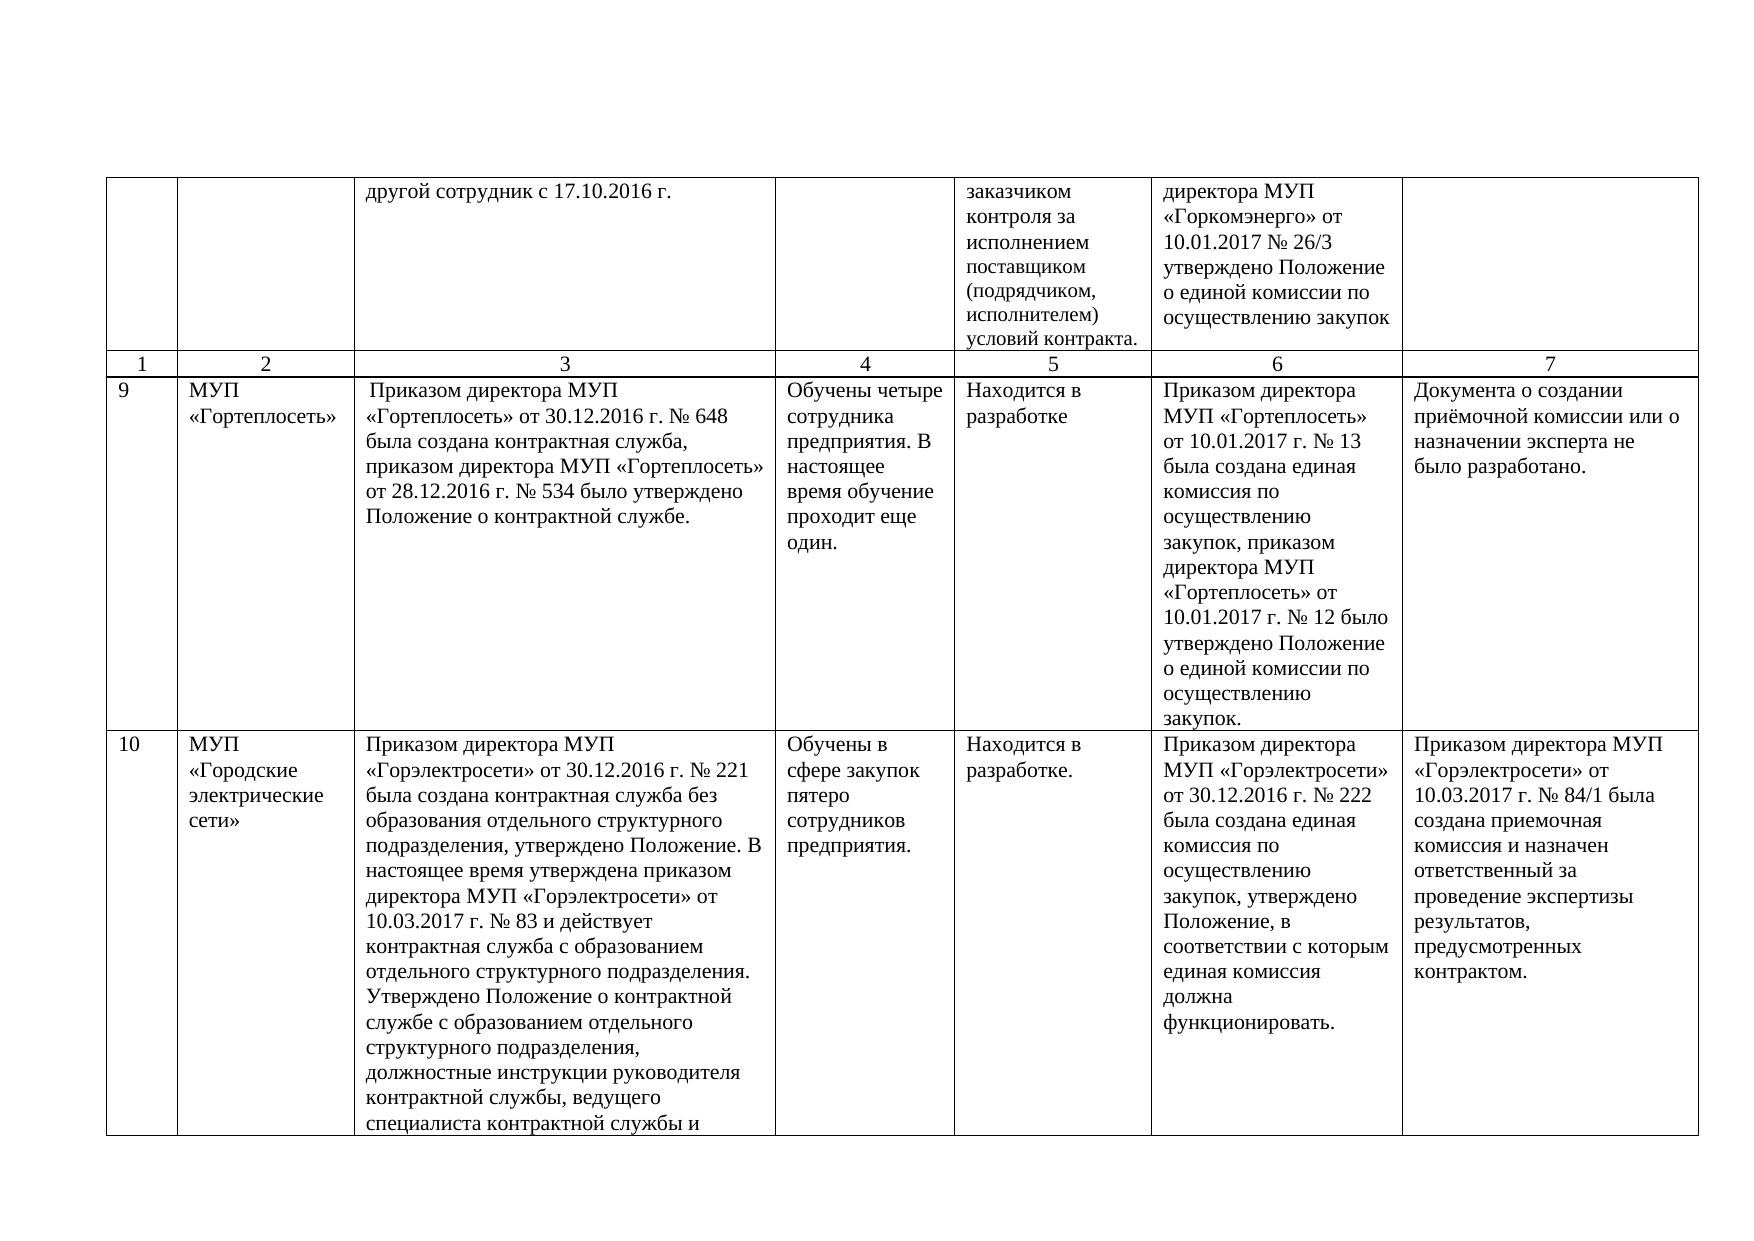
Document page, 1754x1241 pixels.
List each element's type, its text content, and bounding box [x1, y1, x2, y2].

table_cell 5 [955, 351, 1151, 376]
table_cell Приказом директора МУП «Гортеплосеть» от 10.01.2017 г. № 13 была создана единая комиссия по осуществлению закупок, приказом директора МУП «Гортеплосеть» от 10.01.2017 г. № 12 было утверждено Положение о единой комиссии по осуществлению закупок. [1152, 378, 1402, 730]
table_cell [776, 178, 954, 350]
table_cell 8 [107, 178, 177, 350]
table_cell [1152, 731, 1402, 1135]
table_cell Приказом директора МУП «Гортеплосеть» от 30.12.2016 г. № 648 была создана контрактная служба, приказом директора МУП «Гортеплосеть» от 28.12.2016 г. № 534 было утверждено Положение о контрактной службе. [355, 378, 775, 730]
table_cell 4 [776, 351, 954, 376]
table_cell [776, 731, 954, 1135]
table_cell 7 [1403, 351, 1698, 376]
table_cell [178, 178, 354, 350]
table_cell 6 [1152, 351, 1402, 376]
table_cell Документа о создании приёмочной комиссии или о назначении эксперта не было разработано. [1403, 378, 1698, 730]
table_cell 1 [107, 351, 177, 376]
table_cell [1403, 731, 1698, 1135]
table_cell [1152, 178, 1402, 350]
table_cell 2 [178, 351, 354, 376]
table_cell 9 [107, 378, 177, 730]
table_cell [1403, 178, 1698, 350]
table_cell Обучены четыре сотрудника предприятия. В настоящее время обучение проходит еще один. [776, 378, 954, 730]
table_cell 3 [355, 351, 775, 376]
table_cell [955, 731, 1151, 1135]
table_cell 10 [107, 731, 177, 1135]
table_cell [178, 731, 354, 1135]
table_cell Находится в разработке [955, 378, 1151, 730]
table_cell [355, 178, 775, 350]
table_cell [955, 178, 1151, 350]
table_cell МУП «Гортеплосеть» [178, 378, 354, 730]
